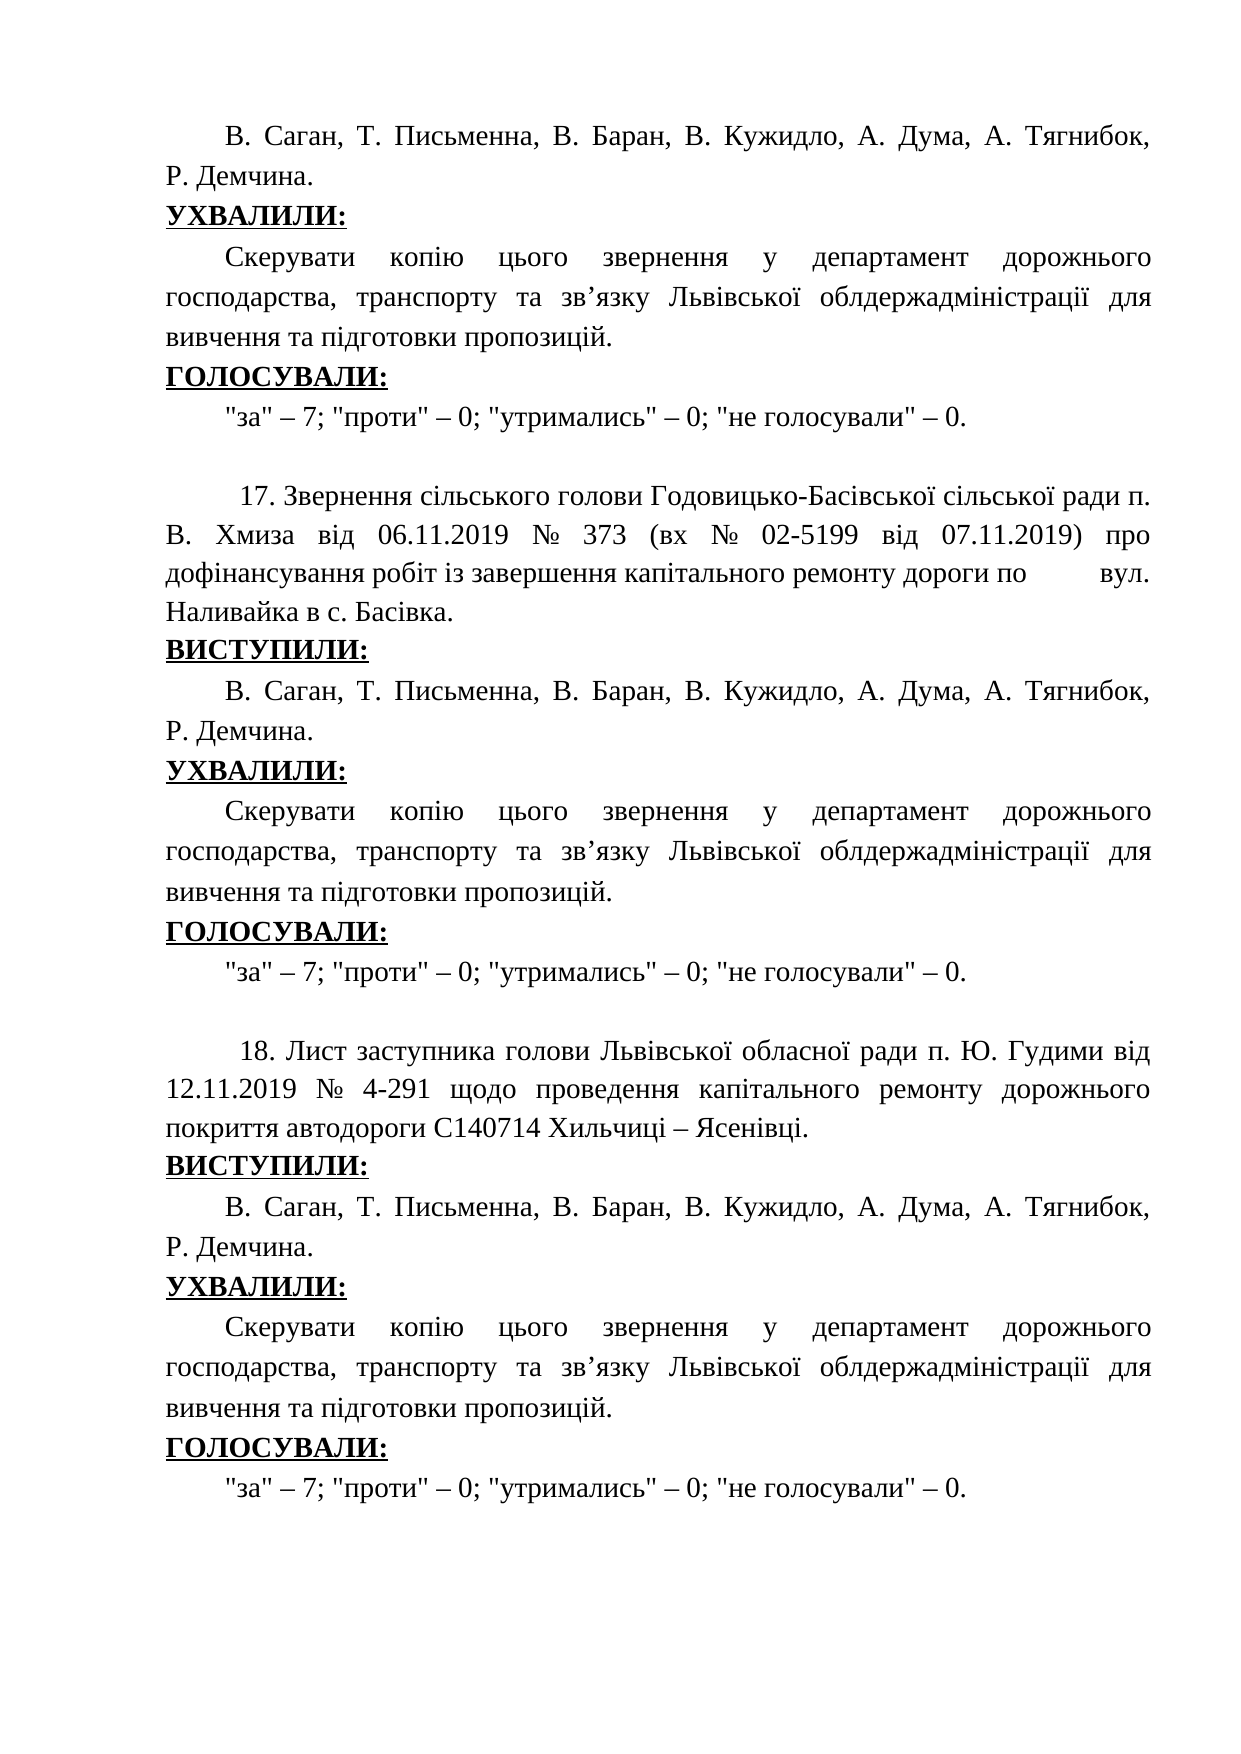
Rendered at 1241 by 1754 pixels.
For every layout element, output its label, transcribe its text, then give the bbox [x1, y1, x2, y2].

text ГОЛОСУВАЛИ: [165, 1430, 1152, 1463]
text ГОЛОСУВАЛИ: [165, 914, 1152, 947]
text "за" – 7; "проти" – 0; "утримались" – 0; "не голосували" – 0. [165, 954, 1152, 988]
text УХВАЛИЛИ: [165, 198, 1152, 232]
text В. Саган, Т. Письменна, В. Баран, В. Кужидло, А. Дума, А. Тягнибок, Р. Демчина. [165, 1189, 1152, 1262]
text ВИСТУПИЛИ: [165, 1148, 1152, 1182]
text 17. Звернення сільського голови Годовицько-Басівської сільської ради п. В. Хмиза від 06.11.2019 № 373 (вх № 02-5199 від 07.11.2019) про дофінансування робіт із завершення капітального ремонту дороги по вул. Наливайка в с. Басівка. [165, 478, 1152, 627]
text "за" – 7; "проти" – 0; "утримались" – 0; "не голосували" – 0. [165, 1470, 1152, 1504]
text ГОЛОСУВАЛИ: [165, 359, 1152, 393]
text УХВАЛИЛИ: [165, 1269, 1152, 1303]
text В. Саган, Т. Письменна, В. Баран, В. Кужидло, А. Дума, А. Тягнибок, Р. Демчина. [165, 673, 1152, 746]
text 18. Лист заступника голови Львівської обласної ради п. Ю. Гудими від 12.11.2019 № 4-291 щодо проведення капітального ремонту дорожнього покриття автодороги С140714 Хильчиці – Ясенівці. [165, 1033, 1152, 1143]
text В. Саган, Т. Письменна, В. Баран, В. Кужидло, А. Дума, А. Тягнибок, Р. Демчина. [165, 118, 1152, 192]
text УХВАЛИЛИ: [165, 753, 1152, 787]
text ВИСТУПИЛИ: [165, 632, 1152, 666]
text "за" – 7; "проти" – 0; "утримались" – 0; "не голосували" – 0. [165, 399, 1152, 433]
